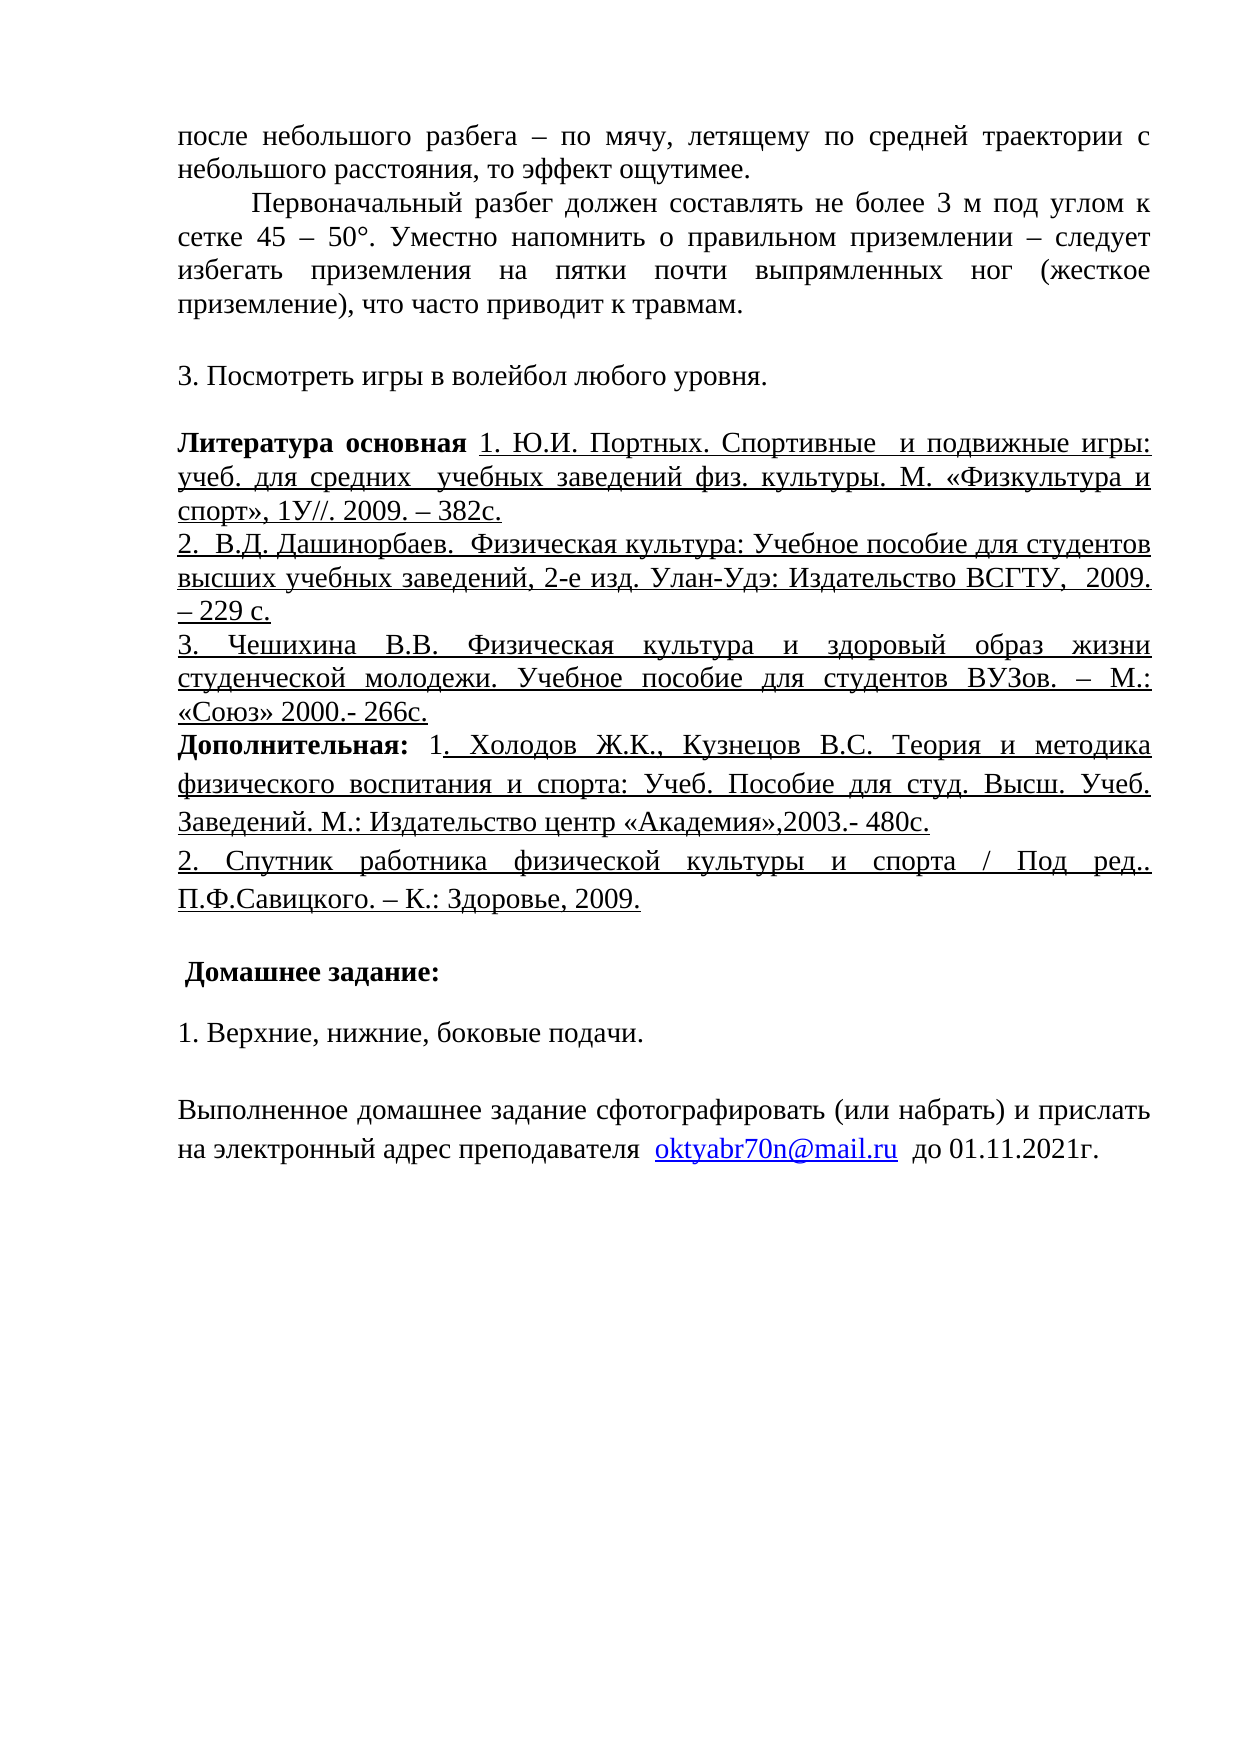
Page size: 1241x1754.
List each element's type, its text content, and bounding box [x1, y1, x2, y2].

text 3. Чешихина В.В. Физическая культура и здоровый образ жизни студенческой молодежи. Учебное пособие для студентов ВУЗов. – М.: «Союз» 2000.- 266с. [177, 690, 1152, 727]
text 2. В.Д. Дашинорбаев. Физическая культура: Учебное пособие для студентов высших учебных заведений, 2-е изд. Улан-Удэ: Издательство ВСГТУ, 2009. – 229 с. [177, 590, 1152, 627]
text 3. Посмотреть игры в волейбол любого уровня. [177, 358, 1152, 392]
text 3. Чешихина В.В. Физическая культура и здоровый образ жизни студенческой молодежи. Учебное пособие для студентов ВУЗов. – М.: «Союз» 2000.- 266с. [177, 657, 1152, 689]
text 3. Чешихина В.В. Физическая культура и здоровый образ жизни студенческой молодежи. Учебное пособие для студентов ВУЗов. – М.: «Союз» 2000.- 266с. [177, 627, 1152, 656]
text 2. Спутник работника физической культуры и спорта / Под ред.. П.Ф.Савицкого. – К.: Здоровье, 2009. [177, 843, 1152, 872]
text 1. Верхние, нижние, боковые подачи. [177, 1015, 1152, 1049]
text Домашнее задание: [177, 954, 1152, 987]
text 2. В.Д. Дашинорбаев. Физическая культура: Учебное пособие для студентов высших учебных заведений, 2-е изд. Улан-Удэ: Издательство ВСГТУ, 2009. – 229 с. [177, 526, 1152, 589]
text Литература основная 1. Ю.И. Портных. Спортивные и подвижные игры: учеб. для средних учебных заведений физ. культуры. М. «Физкультура и спорт», 1У//. 2009. – 382с. [177, 426, 1152, 526]
text Дополнительная: 1. Холодов Ж.К., Кузнецов В.С. Теория и методика физического воспитания и спорта: Учеб. Пособие для студ. Высш. Учеб. Заведений. М.: Издательство центр «Академия»,2003.- 480с. [177, 727, 1152, 838]
text Выполненное домашнее задание сфотографировать (или набрать) и прислать на электронный адрес преподавателя oktyabr70n@mail.ru до 01.11.2021г. [177, 1092, 1152, 1164]
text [177, 118, 1152, 185]
text 2. Спутник работника физической культуры и спорта / Под ред.. П.Ф.Савицкого. – К.: Здоровье, 2009. [177, 873, 1152, 915]
text Первоначальный разбег должен составлять не более 3 м под углом к сетке 45 – 50°. Уместно напомнить о правильном приземлении – следует избегать приземления на пятки почти выпрямленных ног (жесткое приземление), что часто приводит к травмам. [177, 185, 1152, 319]
